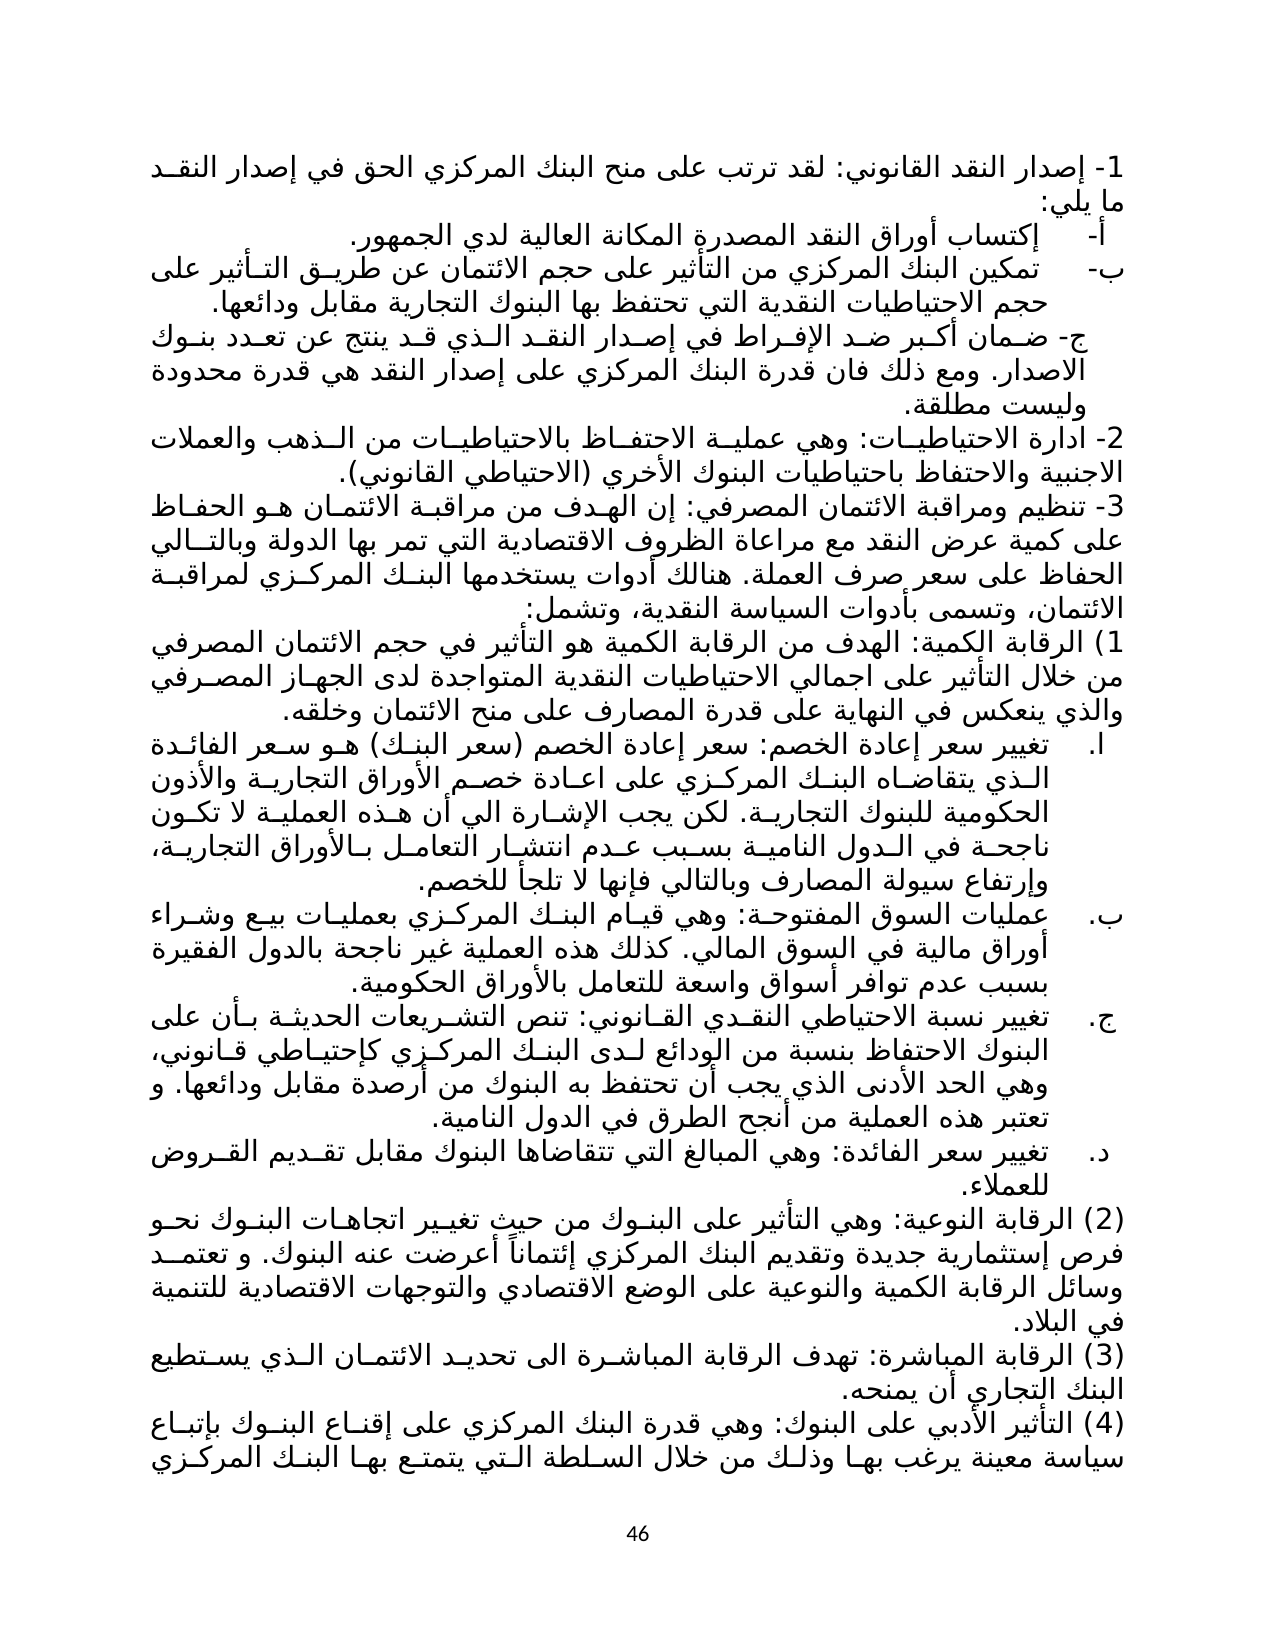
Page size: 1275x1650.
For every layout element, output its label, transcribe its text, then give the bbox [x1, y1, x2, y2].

list تغيير سعر الفائدة: وهي المبالغ التي تتقاضاها البنوك مقابل تقديم القروض للعملاء. [150, 1135, 1087, 1203]
text 3- تنظيم ومراقبة الائتمان المصرفي: إن الهدف من مراقبة الائتمان هو الحفاظ على كمية عرض النقد مع مراعاة الظروف الاقتصادية التي تمر بها الدولة وبالتالي الحفاظ على سعر صرف العملة. هنالك أدوات يستخدمها البنك المركزي لمراقبة الائتمان، وتسمى بأدوات السياسة النقدية، وتشمل: [150, 489, 1125, 625]
list عمليات السوق المفتوحة: وهي قيام البنك المركزي بعمليات بيع وشراء أوراق مالية في السوق المالي. كذلك هذه العملية غير ناجحة بالدول الفقيرة بسبب عدم توافر أسواق واسعة للتعامل بالأوراق الحكومية. [150, 897, 1087, 999]
text (2) الرقابة النوعية: وهي التأثير على البنوك من حيث تغيير اتجاهات البنوك نحو فرص إستثمارية جديدة وتقديم البنك المركزي إئتماناً أعرضت عنه البنوك. و تعتمد وسائل الرقابة الكمية والنوعية على الوضع الاقتصادي والتوجهات الاقتصادية للتنمية في البلاد. [150, 1203, 1125, 1338]
text 1) الرقابة الكمية: الهدف من الرقابة الكمية هو التأثير في حجم الائتمان المصرفي من خلال التأثير على اجمالي الاحتياطيات النقدية المتواجدة لدى الجهاز المصرفي والذي ينعكس في النهاية على قدرة المصارف على منح الائتمان وخلقه. [150, 625, 1125, 727]
list تغيير نسبة الاحتياطي النقدي القانوني: تنص التشريعات الحديثة بأن على البنوك الاحتفاظ بنسبة من الودائع لدى البنك المركزي كإحتياطي قانوني، وهي الحد الأدنى الذي يجب أن تحتفظ به البنوك من أرصدة مقابل ودائعها. و تعتبر هذه العملية من أنجح الطرق في الدول النامية. [150, 999, 1087, 1135]
text ج- ضمان أكبر ضد الإفراط في إصدار النقد الذي قد ينتج عن تعدد بنوك الاصدار. ومع ذلك فان قدرة البنك المركزي على إصدار النقد هي قدرة محدودة وليست مطلقة. [150, 320, 1087, 422]
list إكتساب أوراق النقد المصدرة المكانة العالية لدي الجمهور. [150, 218, 1087, 252]
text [150, 1406, 1125, 1474]
text (3) الرقابة المباشرة: تهدف الرقابة المباشرة الى تحديد الائتمان الذي يستطيع البنك التجاري أن يمنحه. [150, 1338, 1125, 1406]
text 1- إصدار النقد القانوني: لقد ترتب على منح البنك المركزي الحق في إصدار النقد ما يلي: [150, 150, 1125, 218]
list تمكين البنك المركزي من التأثير على حجم الائتمان عن طريق التأثير على حجم الاحتياطيات النقدية التي تحتفظ بها البنوك التجارية مقابل ودائعها. [150, 252, 1087, 320]
text 2- ادارة الاحتياطيات: وهي عملية الاحتفاظ بالاحتياطيات من الذهب والعملات الاجنبية والاحتفاظ باحتياطيات البنوك الأخري (الاحتياطي القانوني). [150, 422, 1125, 489]
list تغيير سعر إعادة الخصم: سعر إعادة الخصم (سعر البنك) هو سعر الفائدة الذي يتقاضاه البنك المركزي على اعادة خصم الأوراق التجارية والأذون الحكومية للبنوك التجارية. لكن يجب الإشارة الي أن هذه العملية لا تكون ناجحة في الدول النامية بسبب عدم انتشار التعامل بالأوراق التجارية، وإرتفاع سيولة المصارف وبالتالي فإنها لا تلجأ للخصم. [150, 727, 1087, 897]
